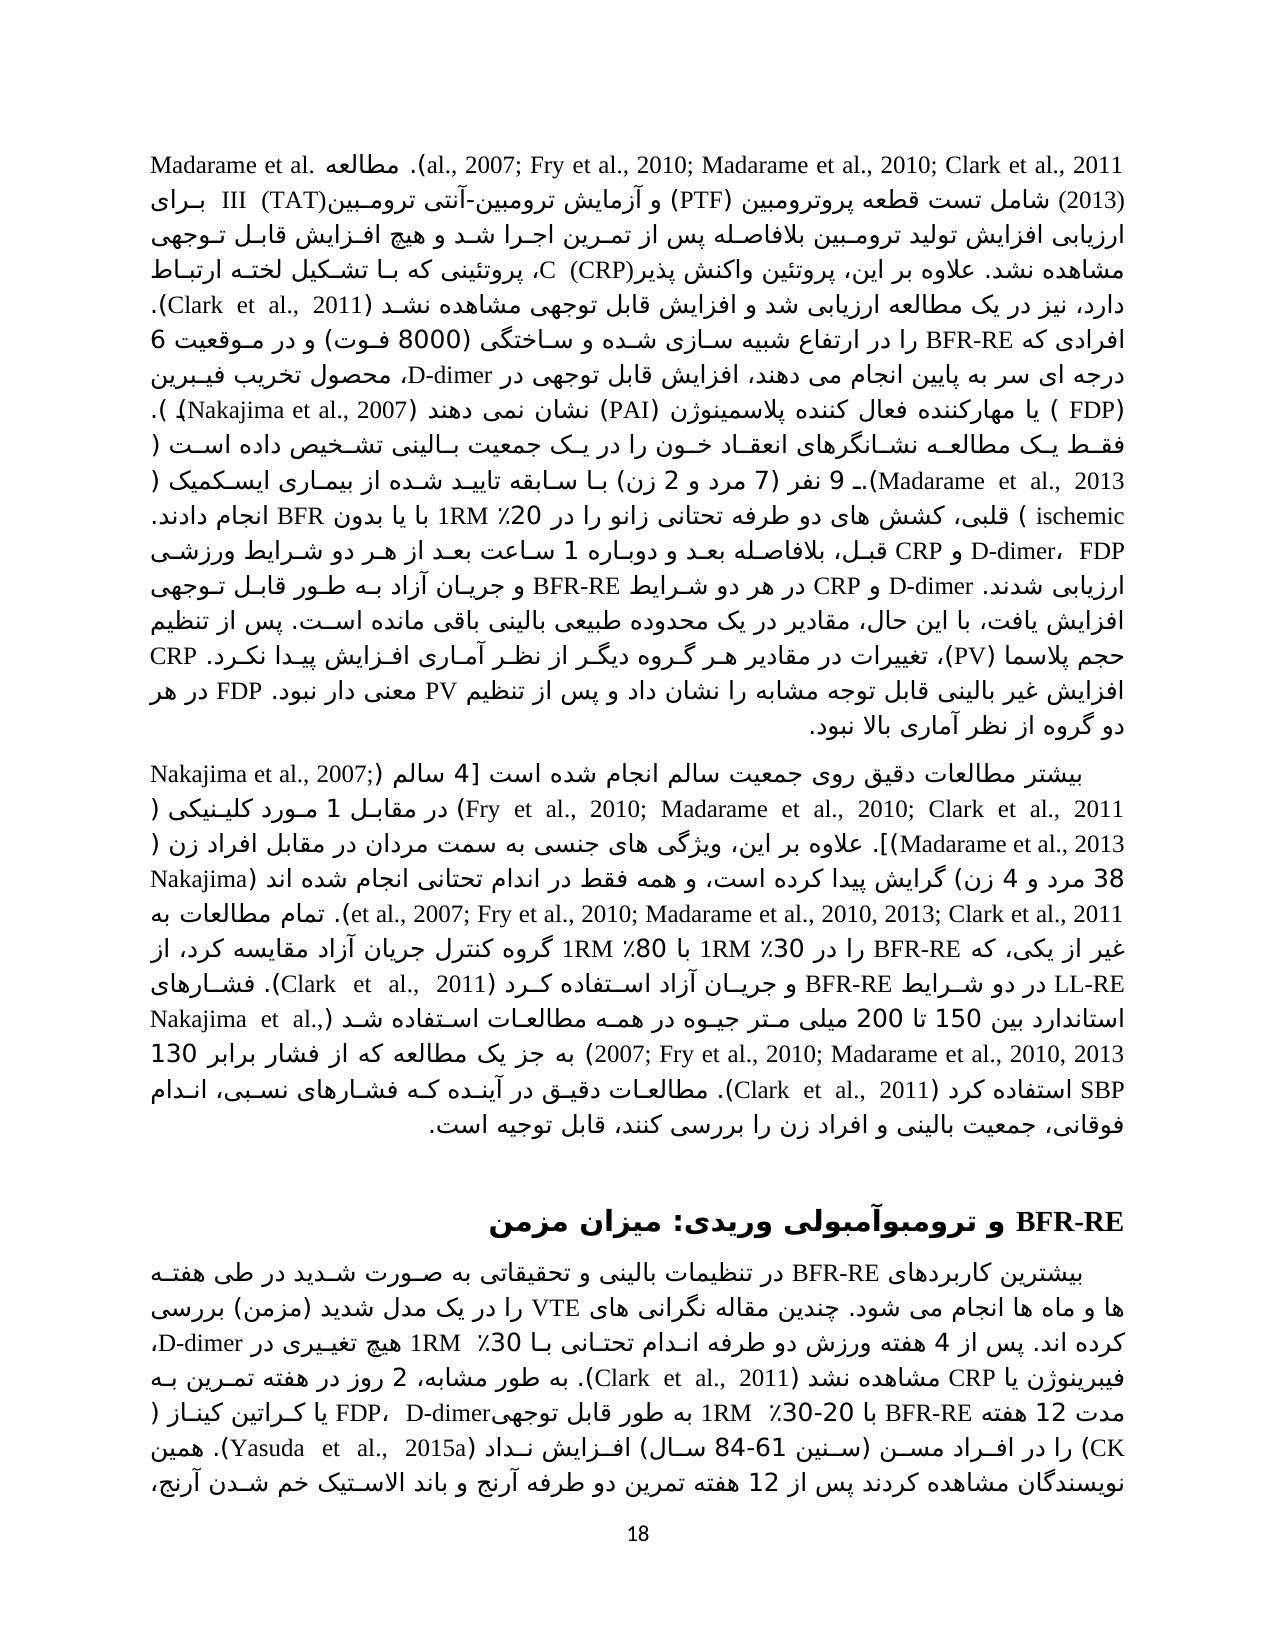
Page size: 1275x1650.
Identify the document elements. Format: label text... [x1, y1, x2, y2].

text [150, 1258, 1125, 1497]
text بیشتر مطالعات دقیق روی جمعیت سالم انجام شده است [4 سالم (Nakajima et al., 2007; Fry et al., 2010; Madarame et al., 2010; Clark et al., 2011) در مقابل 1 مورد کلینیکی (Madarame et al., 2013)]. علاوه بر این، ویژگی های جنسی به سمت مردان در مقابل افراد زن (38 مرد و 4 زن) گرایش پیدا کرده است، و همه فقط در اندام تحتانی انجام شده اند (Nakajima et al., 2007; Fry et al., 2010; Madarame et al., 2010, 2013; Clark et al., 2011). تمام مطالعات به غیر از یكی، كه BFR-RE را در 30٪ 1RM با 80٪ 1RM گروه كنترل جریان آزاد مقایسه كرد، از LL-RE در دو شرایط BFR-RE و جریان آزاد استفاده كرد (Clark et al., 2011). فشارهای استاندارد بین 150 تا 200 میلی متر جیوه در همه مطالعات استفاده شد (Nakajima et al., 2007; Fry et al., 2010; Madarame et al., 2010, 2013) به جز یک مطالعه که از فشار برابر 130 SBP استفاده کرد (Clark et al., 2011). مطالعات دقیق در آینده که فشارهای نسبی، اندام فوقانی، جمعیت بالینی و افراد زن را بررسی کنند، قابل توجیه است. [150, 759, 1125, 1139]
text BFR-RE و ترومبوآمبولی وریدی: میزان مزمن [150, 1204, 1125, 1238]
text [150, 150, 1125, 740]
